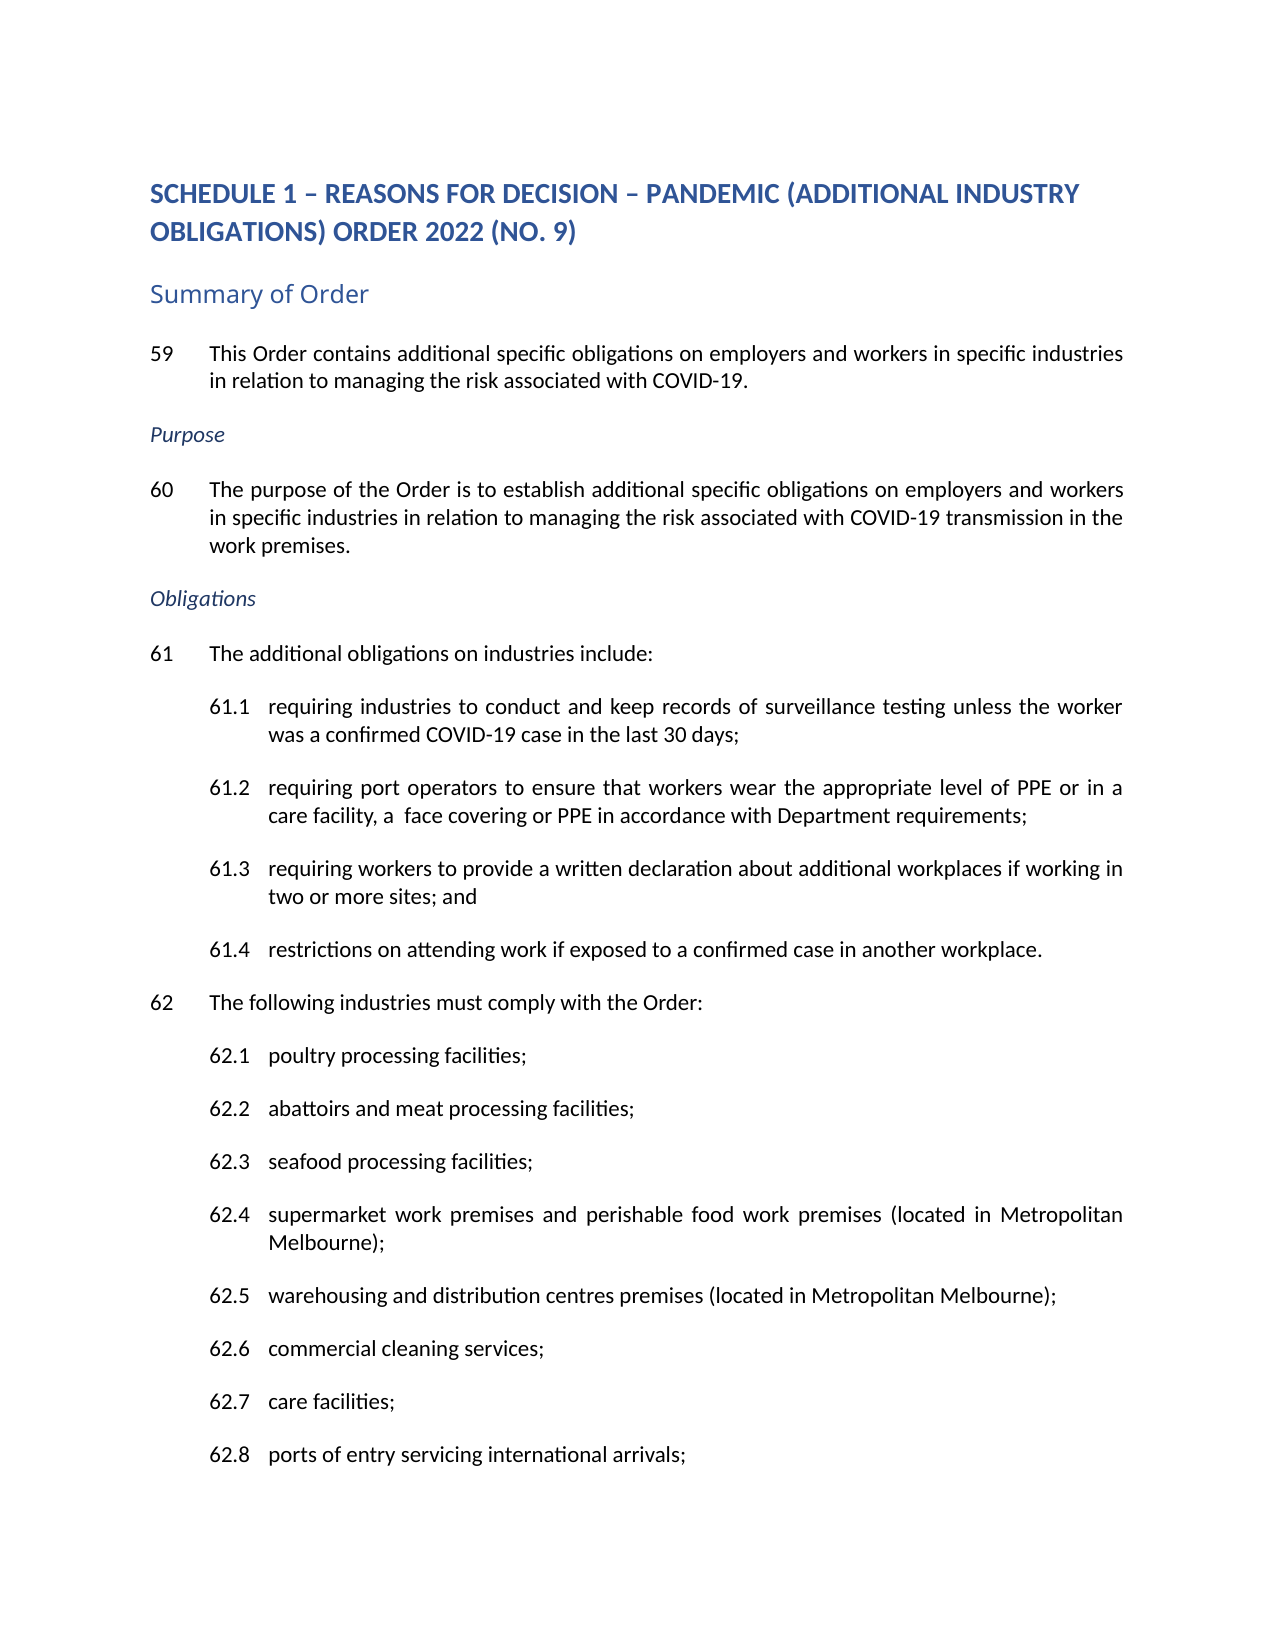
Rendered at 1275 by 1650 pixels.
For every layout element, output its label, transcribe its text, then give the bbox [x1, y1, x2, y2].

list requiring industries to conduct and keep records of surveillance testing unless the worker was a confirmed COVID-19 case in the last 30 days; [209, 692, 1125, 748]
list care facilities; [209, 1387, 1125, 1416]
list commercial cleaning services; [209, 1334, 1125, 1362]
subtitle SCHEDULE 1 – REASONS FOR DECISION – PANDEMIC (ADDITIONAL INDUSTRY OBLIGATIONS) ORDER 2022 (NO. 9) [150, 175, 1125, 249]
subtitle Summary of Order [150, 277, 1125, 311]
list The following industries must comply with the Order: [150, 988, 1125, 1016]
list requiring port operators to ensure that workers wear the appropriate level of PPE or in a care facility, a face covering or PPE in accordance with Department requirements; [209, 773, 1125, 829]
list seafood processing facilities; [209, 1147, 1125, 1175]
list warehousing and distribution centres premises (located in Metropolitan Melbourne); [209, 1281, 1125, 1309]
list requiring workers to provide a written declaration about additional workplaces if working in two or more sites; and [209, 854, 1125, 910]
list restrictions on attending work if exposed to a confirmed case in another workplace. [209, 935, 1125, 963]
list ports of entry servicing international arrivals; [209, 1441, 1125, 1468]
list The purpose of the Order is to establish additional specific obligations on employers and workers in specific industries in relation to managing the risk associated with COVID-19 transmission in the work premises. [150, 475, 1125, 559]
list abattoirs and meat processing facilities; [209, 1094, 1125, 1122]
list This Order contains additional specific obligations on employers and workers in specific industries in relation to managing the risk associated with COVID-19. [150, 339, 1125, 395]
list The additional obligations on industries include: [150, 639, 1125, 667]
list supermarket work premises and perishable food work premises (located in Metropolitan Melbourne); [209, 1200, 1125, 1256]
subtitle Purpose [150, 420, 1125, 448]
list poultry processing facilities; [209, 1041, 1125, 1069]
subtitle Obligations [150, 584, 1125, 612]
